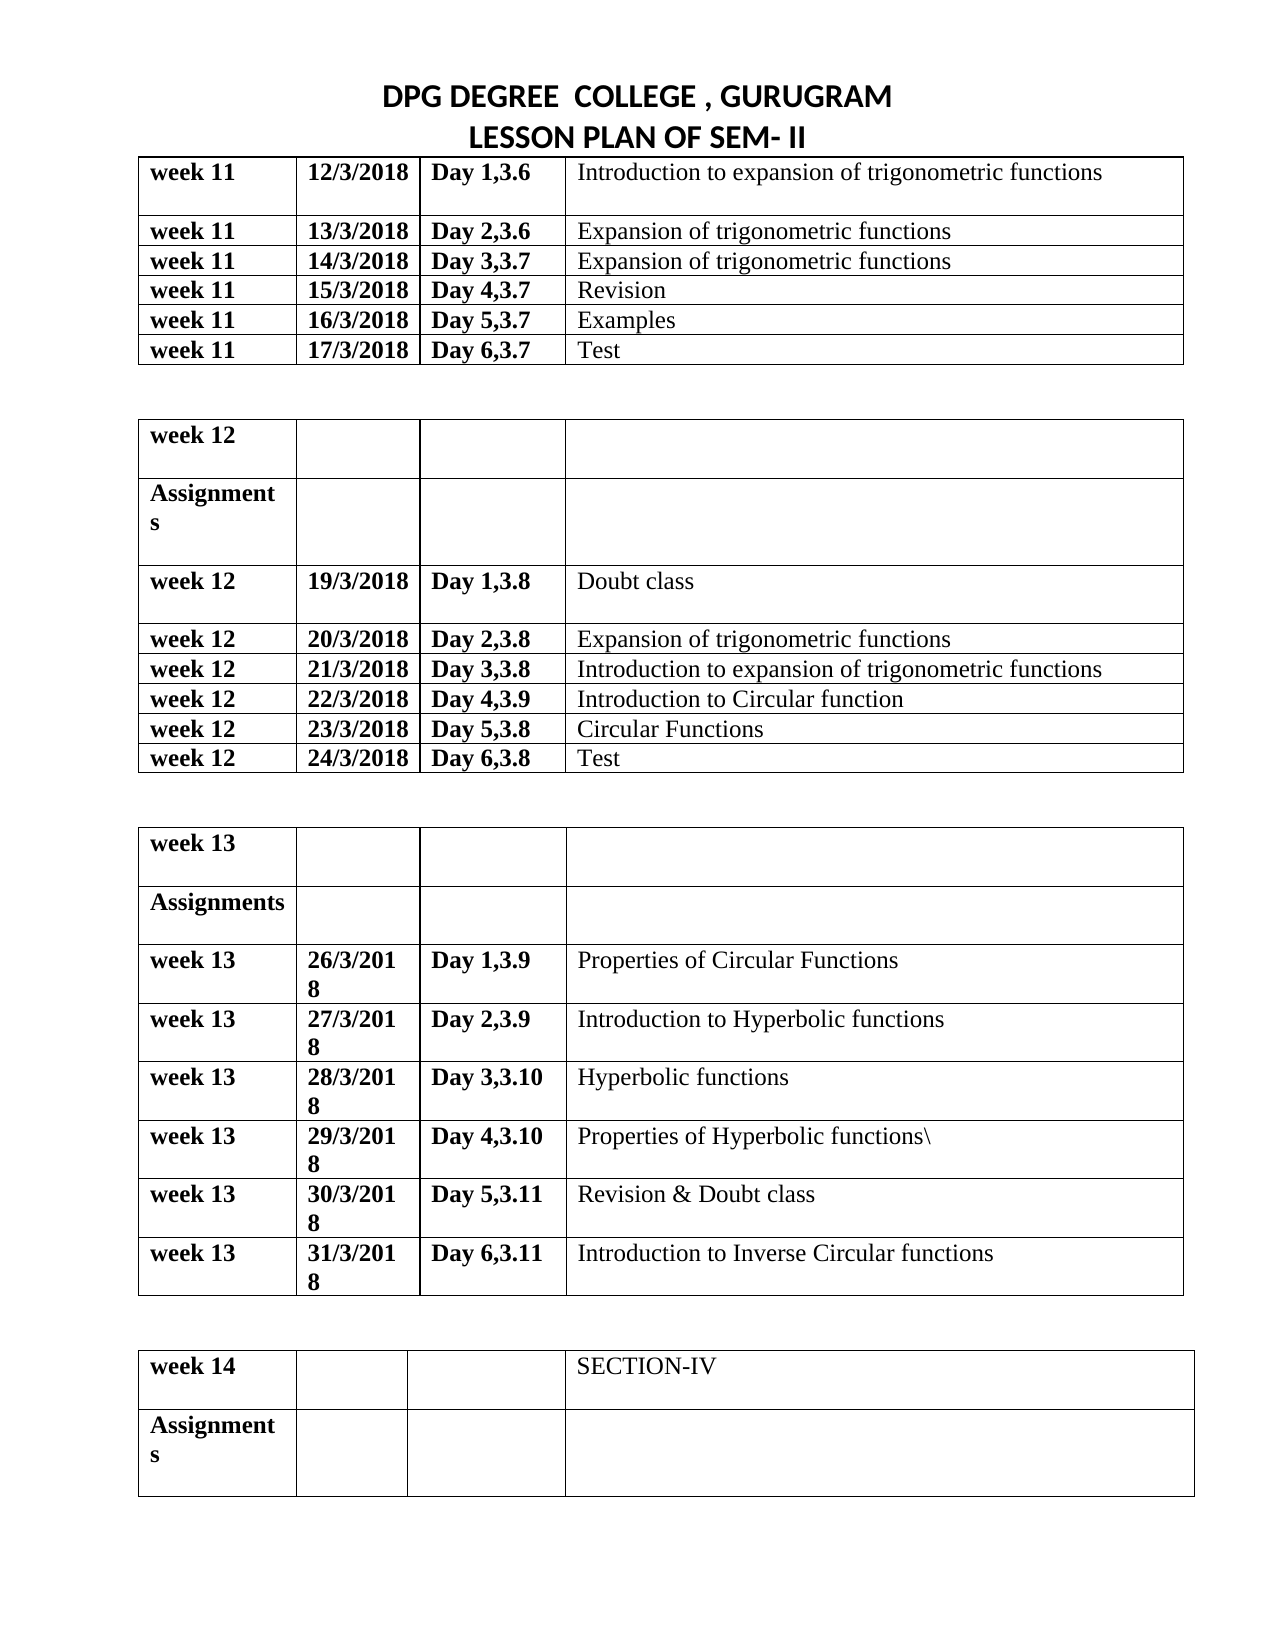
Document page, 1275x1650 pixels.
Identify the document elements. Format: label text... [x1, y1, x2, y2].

table_cell week 12 [139, 714, 296, 742]
table_header [567, 828, 1183, 886]
table_cell 12/3/2018 [297, 158, 419, 215]
table_cell 28/3/2018 [297, 1062, 419, 1120]
table_cell Day 6,3.7 [421, 335, 565, 364]
table_cell [567, 887, 1183, 944]
table_cell 22/3/2018 [297, 684, 419, 713]
table_cell 27/3/2018 [297, 1004, 419, 1061]
table_cell 21/3/2018 [297, 654, 419, 683]
table_header [297, 1351, 407, 1409]
table_cell Test [566, 744, 1183, 772]
table_cell Expansion of trigonometric functions [566, 246, 1183, 274]
table_header week 13 [139, 828, 296, 886]
table_cell Day 5,3.7 [421, 305, 565, 334]
table_cell Circular Functions [566, 714, 1183, 742]
table_cell week 13 [139, 1179, 296, 1237]
table_cell Expansion of trigonometric functions [566, 216, 1183, 245]
table_cell 17/3/2018 [297, 335, 419, 364]
table_cell 14/3/2018 [297, 246, 419, 274]
table_cell 30/3/2018 [297, 1179, 419, 1237]
table_cell week 12 [139, 744, 296, 772]
table_cell 31/3/2018 [297, 1238, 419, 1295]
table_cell Day 1,3.9 [421, 945, 566, 1003]
table_cell [566, 1410, 1194, 1496]
table_cell [566, 479, 1183, 565]
table_cell week 12 [139, 684, 296, 713]
table_cell Day 6,3.11 [421, 1238, 566, 1295]
table_cell week 12 [139, 624, 296, 653]
table_cell Day 3,3.7 [421, 246, 565, 274]
table_cell Day 1,3.8 [421, 566, 565, 623]
table_cell Introduction to Circular function [566, 684, 1183, 713]
table_cell week 11 [139, 158, 296, 215]
table_cell Introduction to Hyperbolic functions [567, 1004, 1183, 1061]
table_cell Introduction to expansion of trigonometric functions [566, 158, 1183, 215]
table_cell [408, 1410, 565, 1496]
table_cell week 13 [139, 1238, 296, 1295]
table_cell Day 3,3.10 [421, 1062, 566, 1120]
table_cell week 11 [139, 335, 296, 364]
table_header [297, 828, 419, 886]
table_cell week 11 [139, 246, 296, 274]
table_cell [297, 1410, 407, 1496]
table_cell Introduction to Inverse Circular functions [567, 1238, 1183, 1295]
table_header [421, 828, 566, 886]
table_cell 26/3/2018 [297, 945, 419, 1003]
table_header [421, 420, 565, 477]
table_cell week 11 [139, 276, 296, 304]
table_cell 29/3/2018 [297, 1121, 419, 1178]
table_cell week 13 [139, 1062, 296, 1120]
table_cell Revision [566, 276, 1183, 304]
table_cell Day 4,3.9 [421, 684, 565, 713]
table_header week 14 [139, 1351, 296, 1409]
table_cell Day 6,3.8 [421, 744, 565, 772]
table_cell Day 2,3.6 [421, 216, 565, 245]
table_cell Day 4,3.10 [421, 1121, 566, 1178]
table_cell Test [566, 335, 1183, 364]
table_cell Assignments [139, 479, 296, 565]
table_cell 24/3/2018 [297, 744, 419, 772]
table_cell Examples [566, 305, 1183, 334]
table_header SECTION-IV [566, 1351, 1194, 1409]
table_cell Day 2,3.8 [421, 624, 565, 653]
table_header [408, 1351, 565, 1409]
table_cell 13/3/2018 [297, 216, 419, 245]
table_cell [297, 479, 419, 565]
table_cell 20/3/2018 [297, 624, 419, 653]
table_cell Hyperbolic functions [567, 1062, 1183, 1120]
table_header [297, 420, 419, 477]
table_cell Day 4,3.7 [421, 276, 565, 304]
table_cell [297, 887, 419, 944]
table_cell Day 5,3.8 [421, 714, 565, 742]
table_header [566, 420, 1183, 477]
table_cell [421, 479, 565, 565]
table_cell Properties of Hyperbolic functions\ [567, 1121, 1183, 1178]
table_cell 15/3/2018 [297, 276, 419, 304]
table_cell [421, 887, 566, 944]
table_cell Assignments [139, 1410, 296, 1496]
table_cell week 11 [139, 216, 296, 245]
table_cell Doubt class [566, 566, 1183, 623]
table_cell Properties of Circular Functions [567, 945, 1183, 1003]
table_cell week 13 [139, 945, 296, 1003]
table_cell Revision & Doubt class [567, 1179, 1183, 1237]
table_header week 12 [139, 420, 296, 477]
table_cell Day 3,3.8 [421, 654, 565, 683]
table_cell week 12 [139, 566, 296, 623]
table_cell 19/3/2018 [297, 566, 419, 623]
table_cell 23/3/2018 [297, 714, 419, 742]
table_cell Day 5,3.11 [421, 1179, 566, 1237]
table_cell Introduction to expansion of trigonometric functions [566, 654, 1183, 683]
table_cell Expansion of trigonometric functions [566, 624, 1183, 653]
table_cell Day 2,3.9 [421, 1004, 566, 1061]
table_cell week 13 [139, 1004, 296, 1061]
table_cell week 11 [139, 305, 296, 334]
table_cell 16/3/2018 [297, 305, 419, 334]
table_cell week 13 [139, 1121, 296, 1178]
table_cell Assignments [139, 887, 296, 944]
table_cell week 12 [139, 654, 296, 683]
table_cell Day 1,3.6 [421, 158, 565, 215]
